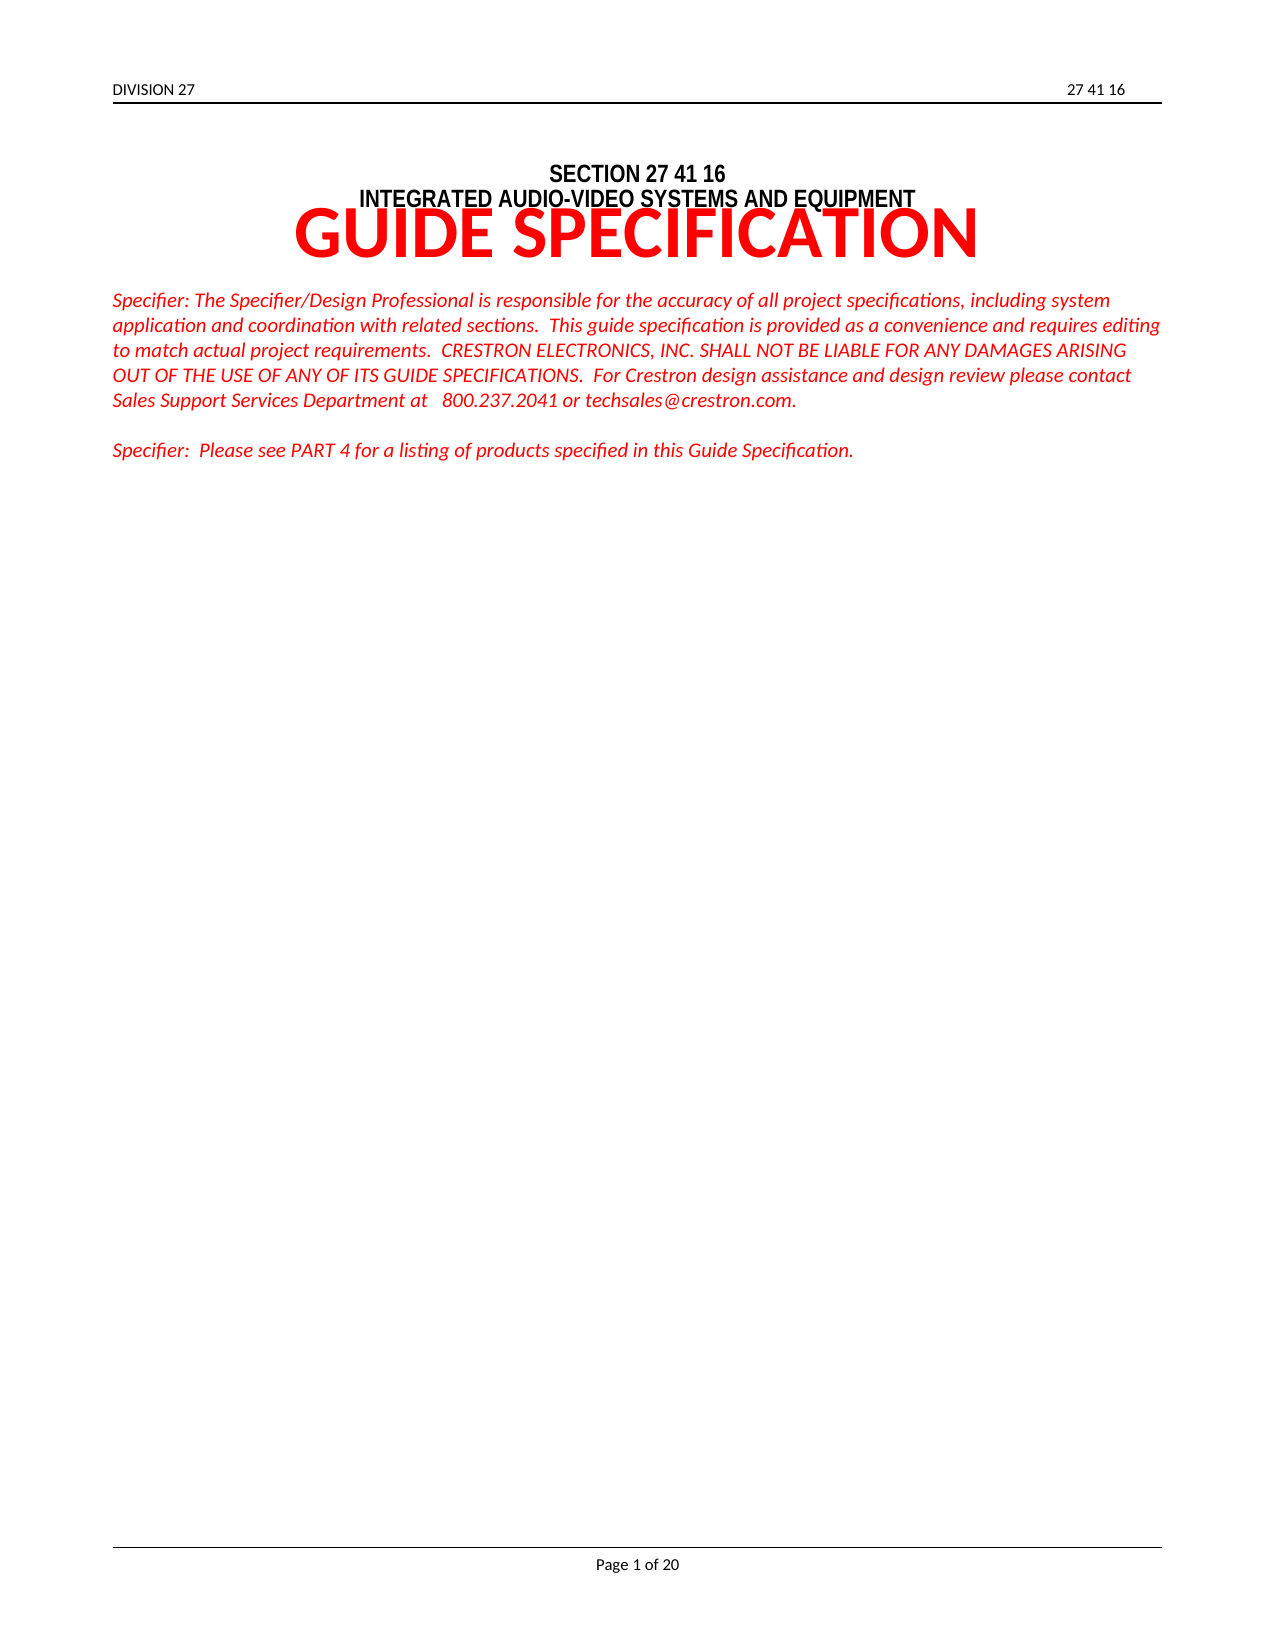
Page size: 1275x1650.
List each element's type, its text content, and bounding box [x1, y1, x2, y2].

subtitle GUIDE SPECIFICATION [112, 237, 1162, 262]
text SECTION 27 41 16 [112, 162, 1162, 187]
text Specifier: Please see PART 4 for a listing of products specified in this Guide Specification. [112, 437, 1162, 462]
text Specifier: The Specifier/Design Professional is responsible for the accuracy of all project specifications, including system application and coordination with related sections. This guide specification is provided as a convenience and requires editing to match actual project requirements. CRESTRON ELECTRONICS, INC. SHALL NOT BE LIABLE FOR ANY DAMAGES ARISING OUT OF THE USE OF ANY OF ITS GUIDE SPECIFICATIONS. For Crestron design assistance and design review please contact Sales Support Services Department at 800.237.2041 or techsales@crestron.com. [112, 287, 1162, 412]
text INTEGRATED AUDIO-VIDEO SYSTEMS AND EQUIPMENT [112, 187, 1162, 212]
